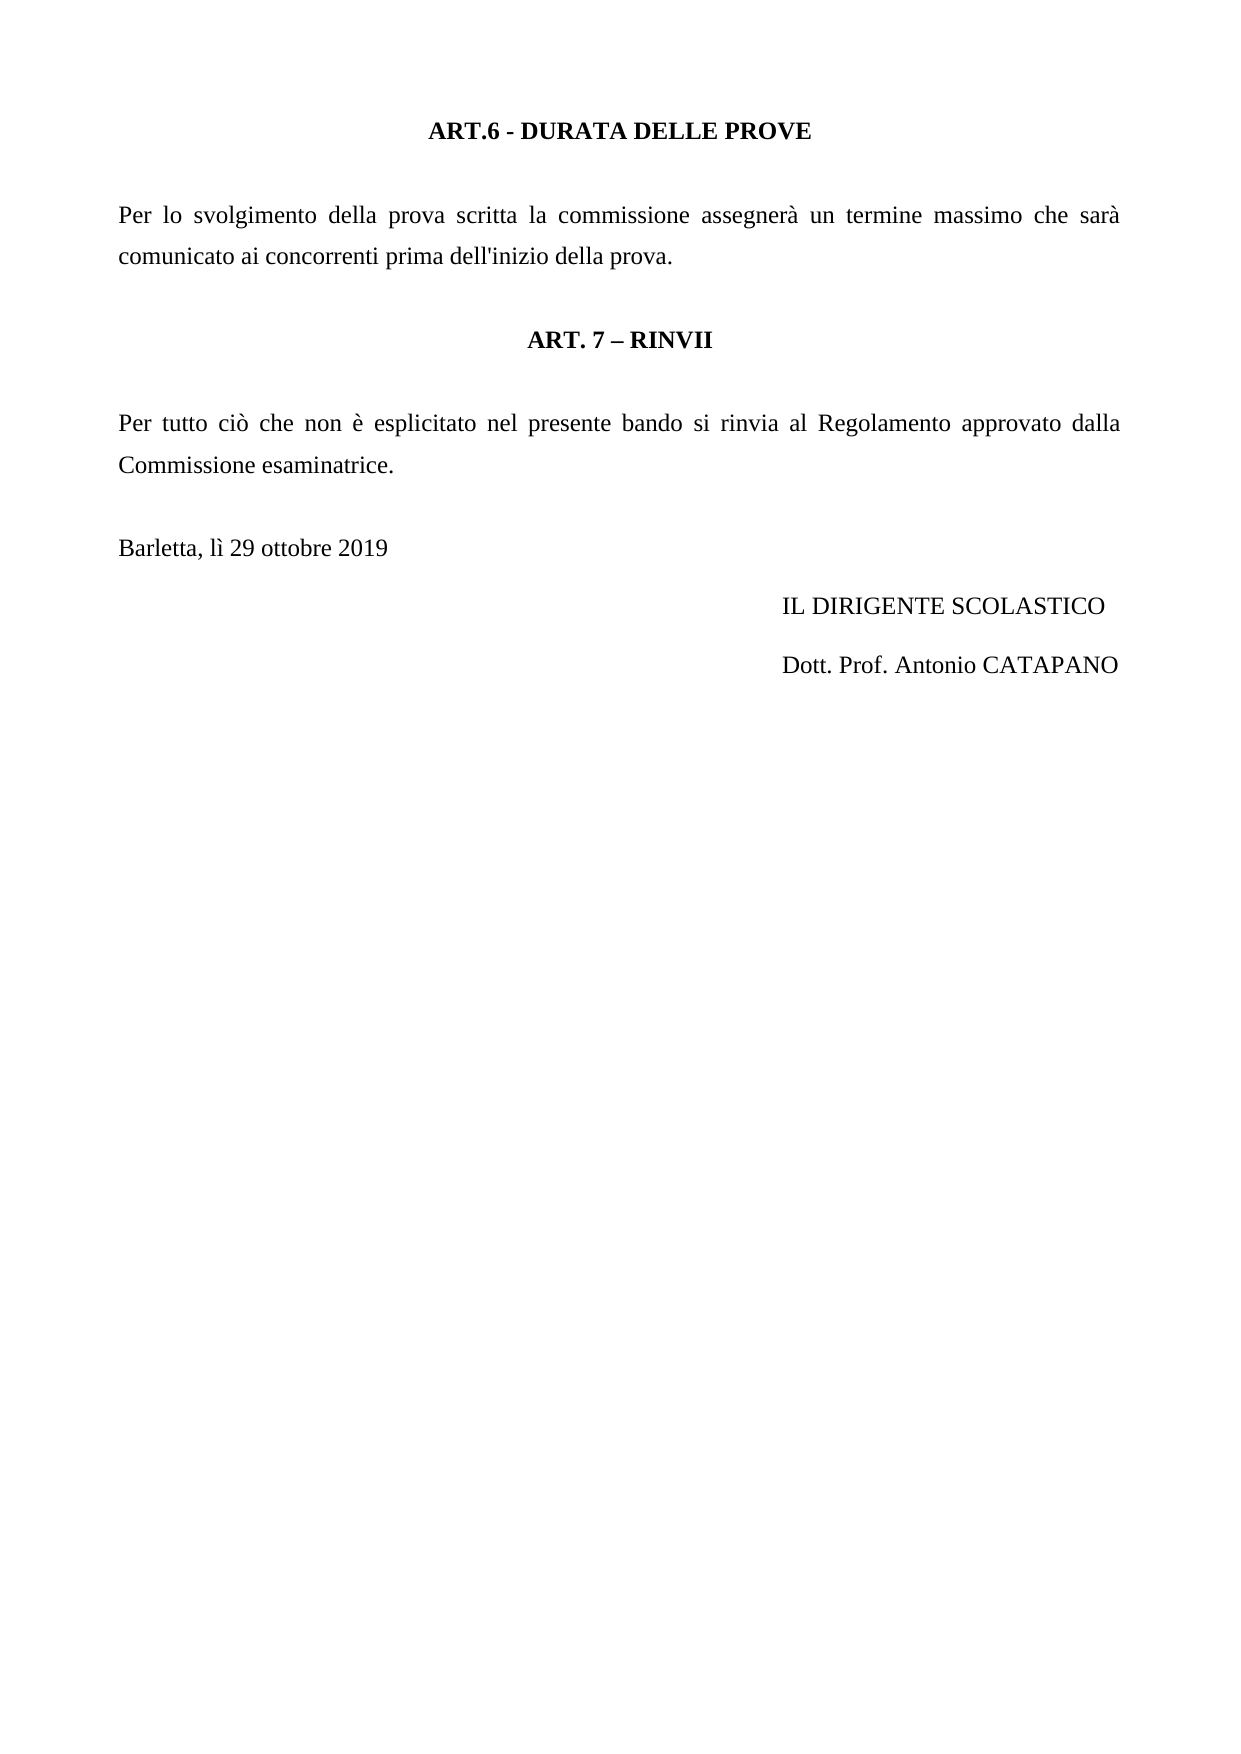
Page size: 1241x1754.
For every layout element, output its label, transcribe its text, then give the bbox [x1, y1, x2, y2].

text Barletta, lì 29 ottobre 2019 [118, 520, 1122, 562]
text ART. 7 – RINVII [118, 312, 1122, 353]
text Dott. Prof. Antonio CATAPANO [708, 637, 1122, 678]
text IL DIRIGENTE SCOLASTICO [118, 578, 1122, 620]
text Per lo svolgimento della prova scritta la commissione assegnerà un termine massimo che sarà comunicato ai concorrenti prima dell'inizio della prova. [118, 187, 1122, 270]
text ART.6 - DURATA DELLE PROVE [118, 103, 1122, 145]
text Per tutto ciò che non è esplicitato nel presente bando si rinvia al Regolamento approvato dalla Commissione esaminatrice. [118, 395, 1122, 478]
